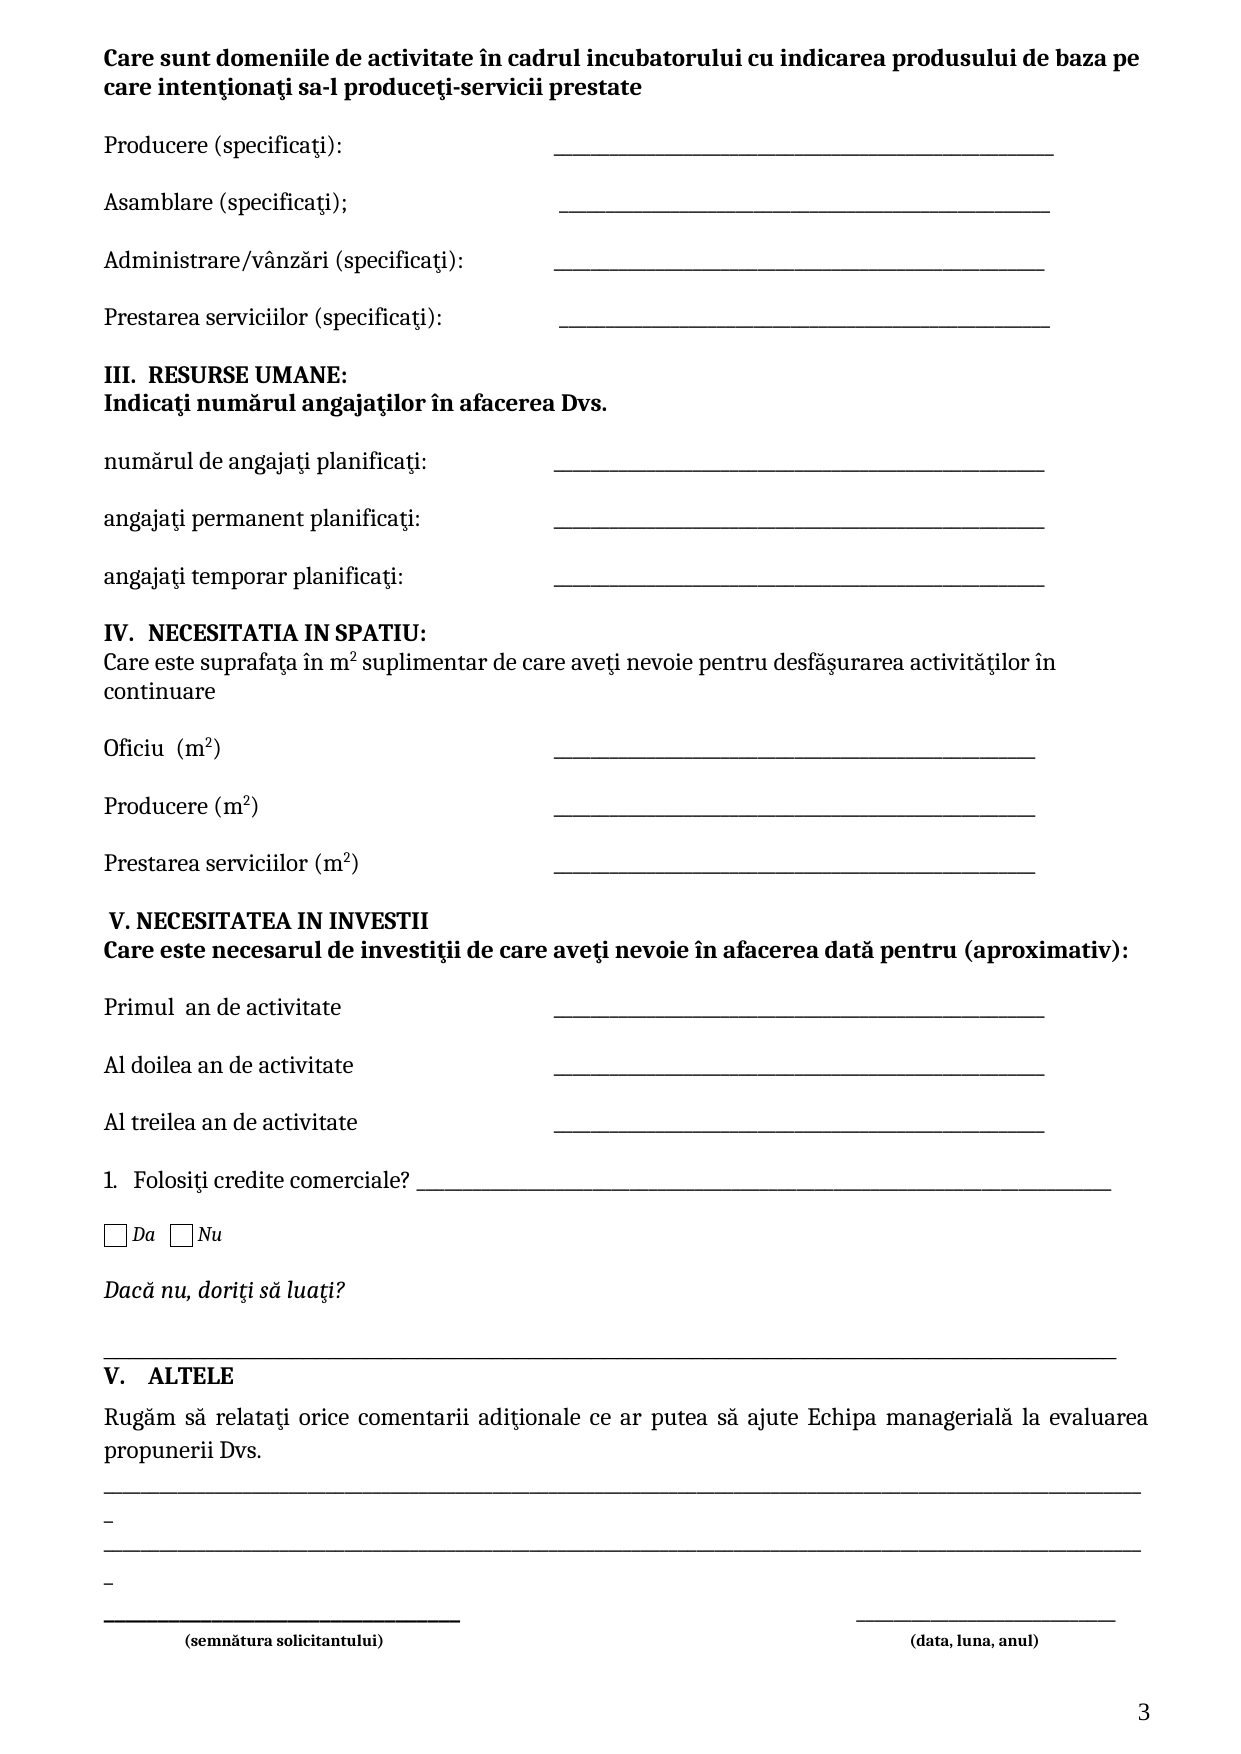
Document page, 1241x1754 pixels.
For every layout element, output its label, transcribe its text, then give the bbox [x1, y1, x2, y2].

text Prestarea serviciilor (specificaţi): _____________________________________________________ [103, 303, 1150, 332]
text Prestarea serviciilor (m2) ____________________________________________________ [103, 849, 1150, 878]
text _________________________________ ____________________________ [103, 1593, 1150, 1626]
text Oficiu (m2) ____________________________________________________ [103, 734, 1150, 763]
text Indicaţi numărul angajaţilor în afacerea Dvs. [103, 389, 1150, 418]
text Producere (specificaţi): ______________________________________________________ [103, 131, 1150, 159]
list RESURSE UMANE: [103, 361, 1150, 389]
list ALTELE [103, 1362, 1150, 1391]
text angajaţi temporar planificaţi: _____________________________________________________ [103, 562, 1150, 591]
text numărul de angajaţi planificaţi: _____________________________________________________ [103, 447, 1150, 476]
text _________________________________________________________________________________ [103, 1333, 1150, 1362]
text _________________________________________________________________________________________________________________ [103, 1469, 1150, 1527]
text Care sunt domeniile de activitate în cadrul incubatorului cu indicarea produsului de baza pe care intenţionaţi sa-l produceţi-servicii prestate [103, 44, 1150, 102]
text Al doilea an de activitate _____________________________________________________ [103, 1051, 1150, 1079]
text _________________________________________________________________________________________________________________ [103, 1527, 1150, 1589]
text Rugăm să relataţi orice comentarii adiţionale ce ar putea să ajute Echipa managerială la evaluarea propunerii Dvs. [103, 1403, 1150, 1465]
text Care este necesarul de investiţii de care aveţi nevoie în afacerea dată pentru (aproximativ): [103, 936, 1150, 964]
list NECESITATIA IN SPATIU: [103, 619, 1150, 648]
text Producere (m2) ____________________________________________________ [103, 792, 1150, 821]
text Care este suprafaţa în m2 suplimentar de care aveţi nevoie pentru desfăşurarea activităţilor în continuare [103, 648, 1150, 706]
text Asamblare (specificaţi); _____________________________________________________ [103, 188, 1150, 217]
subtitle Da Nu [103, 1223, 1150, 1247]
text angajaţi permanent planificaţi: _____________________________________________________ [103, 504, 1150, 533]
text Administrare/vânzări (specificaţi): _____________________________________________________ [103, 246, 1150, 274]
text Al treilea an de activitate _____________________________________________________ [103, 1108, 1150, 1137]
list Folosiţi credite comerciale? ___________________________________________________________________________ [103, 1166, 1150, 1194]
text Primul an de activitate _____________________________________________________ [103, 993, 1150, 1022]
text V. NECESITATEA IN INVESTII [103, 907, 1150, 936]
subtitle Dacă nu, doriţi să luaţi? [103, 1276, 1150, 1304]
text (semnătura solicitantului) (data, luna, anul) [103, 1631, 1150, 1651]
